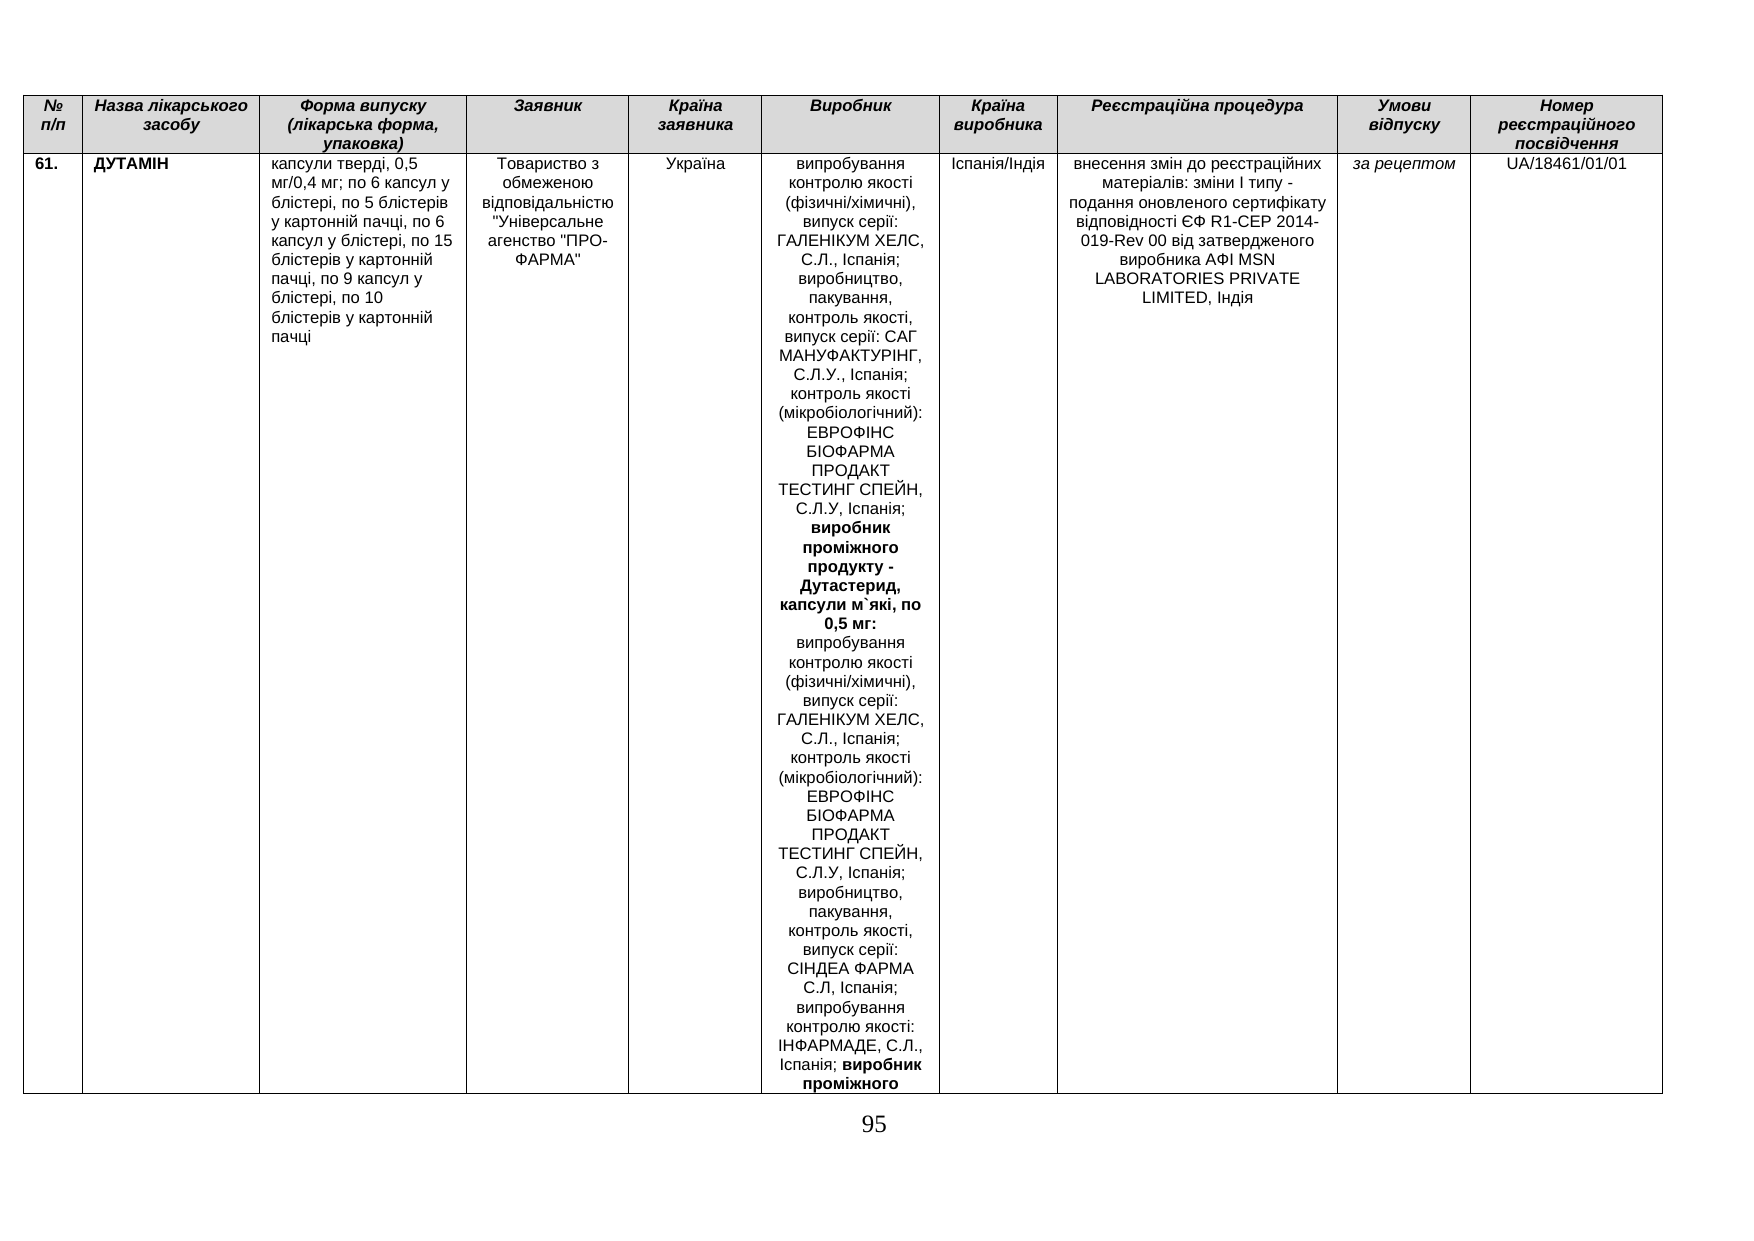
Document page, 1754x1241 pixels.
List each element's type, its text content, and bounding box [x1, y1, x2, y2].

table_cell ДУТАМІН [83, 154, 259, 1093]
table_cell Товариство з обмеженою відповідальністю "Універсальне агенство "ПРО-ФАРМА" [467, 154, 628, 1093]
table_header Заявник [467, 96, 628, 153]
table_header Форма випуску (лікарська форма, упаковка) [260, 96, 466, 153]
table_cell [24, 154, 82, 1093]
table_cell UA/18461/01/01 [1471, 154, 1662, 1093]
table_header Назва лікарського засобу [83, 96, 259, 153]
table_header Країна заявника [629, 96, 761, 153]
table_header Країна виробника [940, 96, 1057, 153]
table_cell Україна [629, 154, 761, 1093]
table_header Виробник [762, 96, 939, 153]
table_header Умови відпуску [1338, 96, 1470, 153]
table_header № п/п [24, 96, 82, 153]
table_cell за рецептом [1338, 154, 1470, 1093]
table_cell Іспанія/Індія [940, 154, 1057, 1093]
table_header Реєстраційна процедура [1058, 96, 1337, 153]
table_header Номер реєстраційного посвідчення [1471, 96, 1662, 153]
